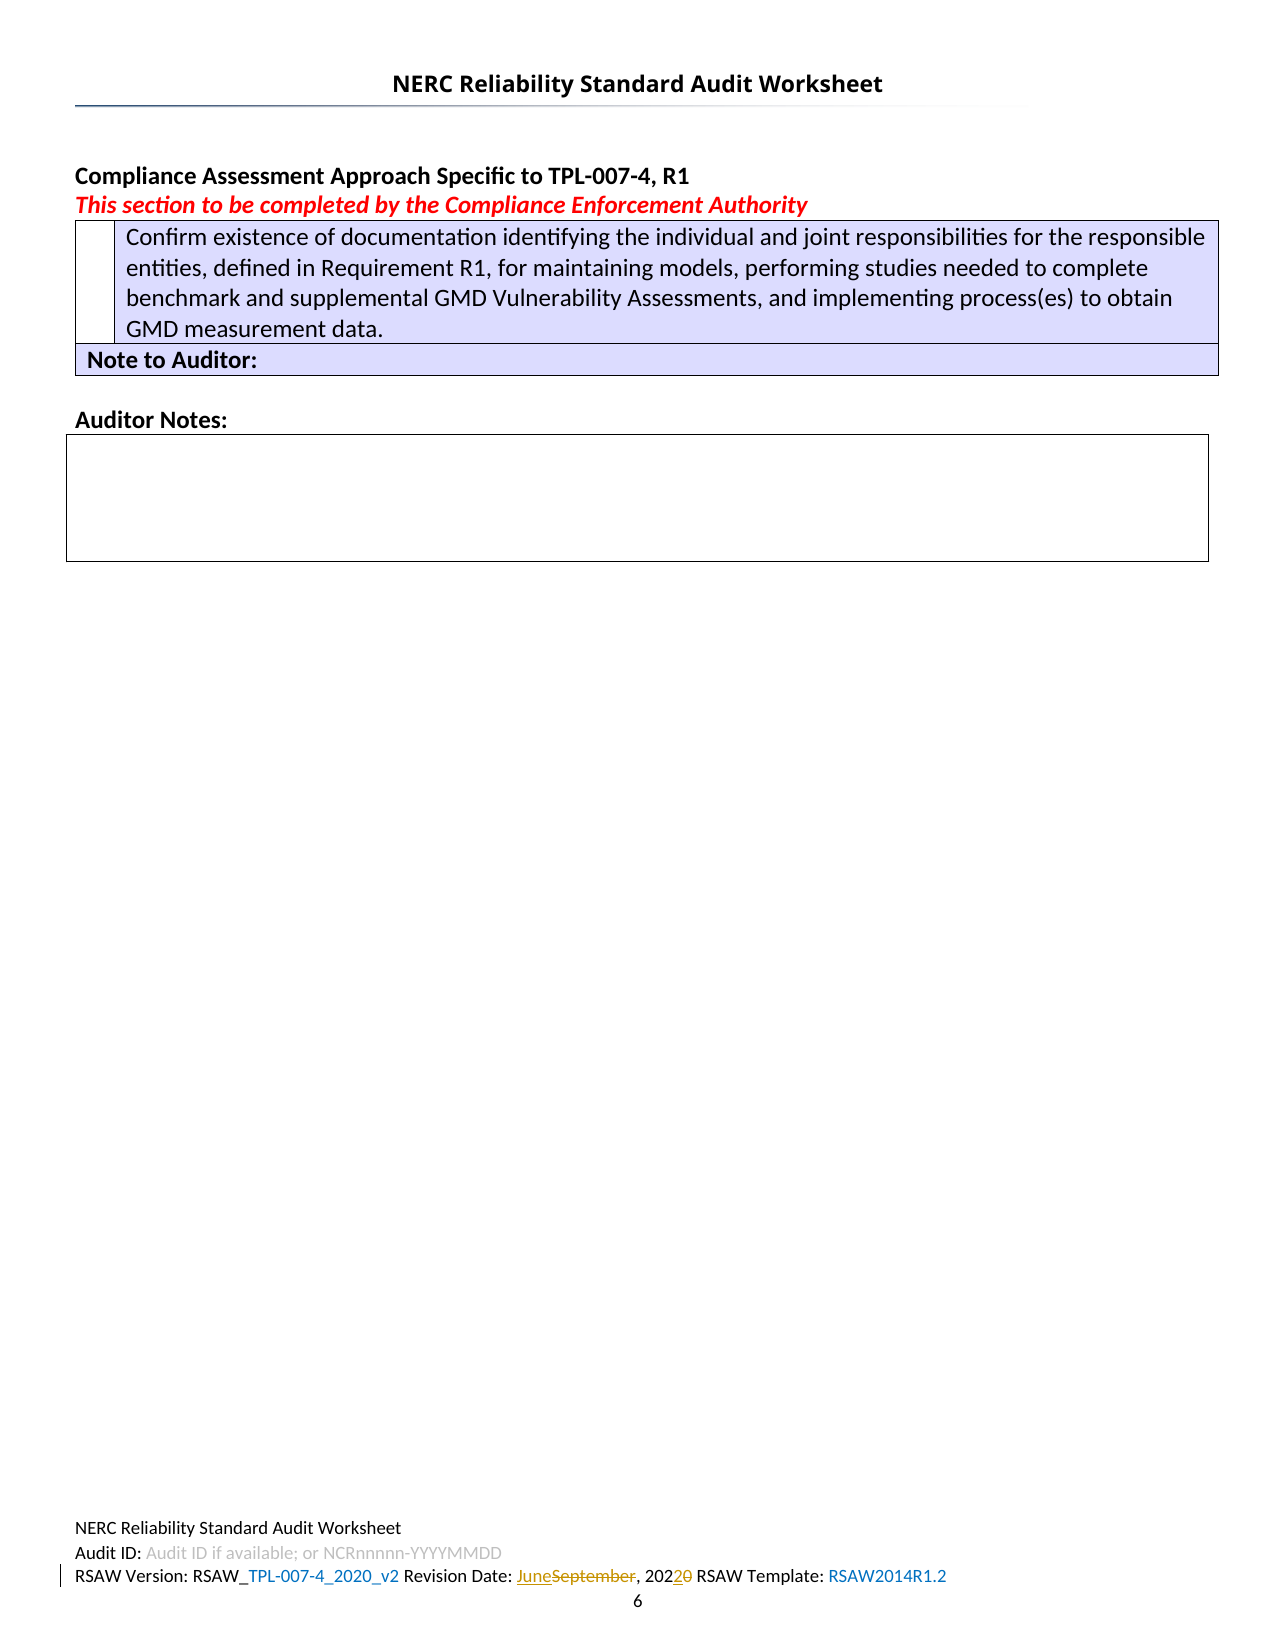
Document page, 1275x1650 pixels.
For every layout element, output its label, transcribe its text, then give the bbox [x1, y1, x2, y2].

text Compliance Assessment Approach Specific to TPL-007-4, R1 [75, 162, 1200, 190]
table_header Confirm existence of documentation identifying the individual and joint responsibilities for the responsible entities, defined in Requirement R1, for maintaining models, performing studies needed to complete benchmark and supplemental GMD Vulnerability Assessments, and implementing process(es) to obtain GMD measurement data. [115, 221, 1218, 343]
text This section to be completed by the Compliance Enforcement Authority [75, 190, 1200, 220]
picture [75, 105, 1052, 114]
table_cell Note to Auditor: [76, 344, 1218, 375]
table_header [76, 221, 114, 343]
text Auditor Notes: [75, 406, 1200, 434]
